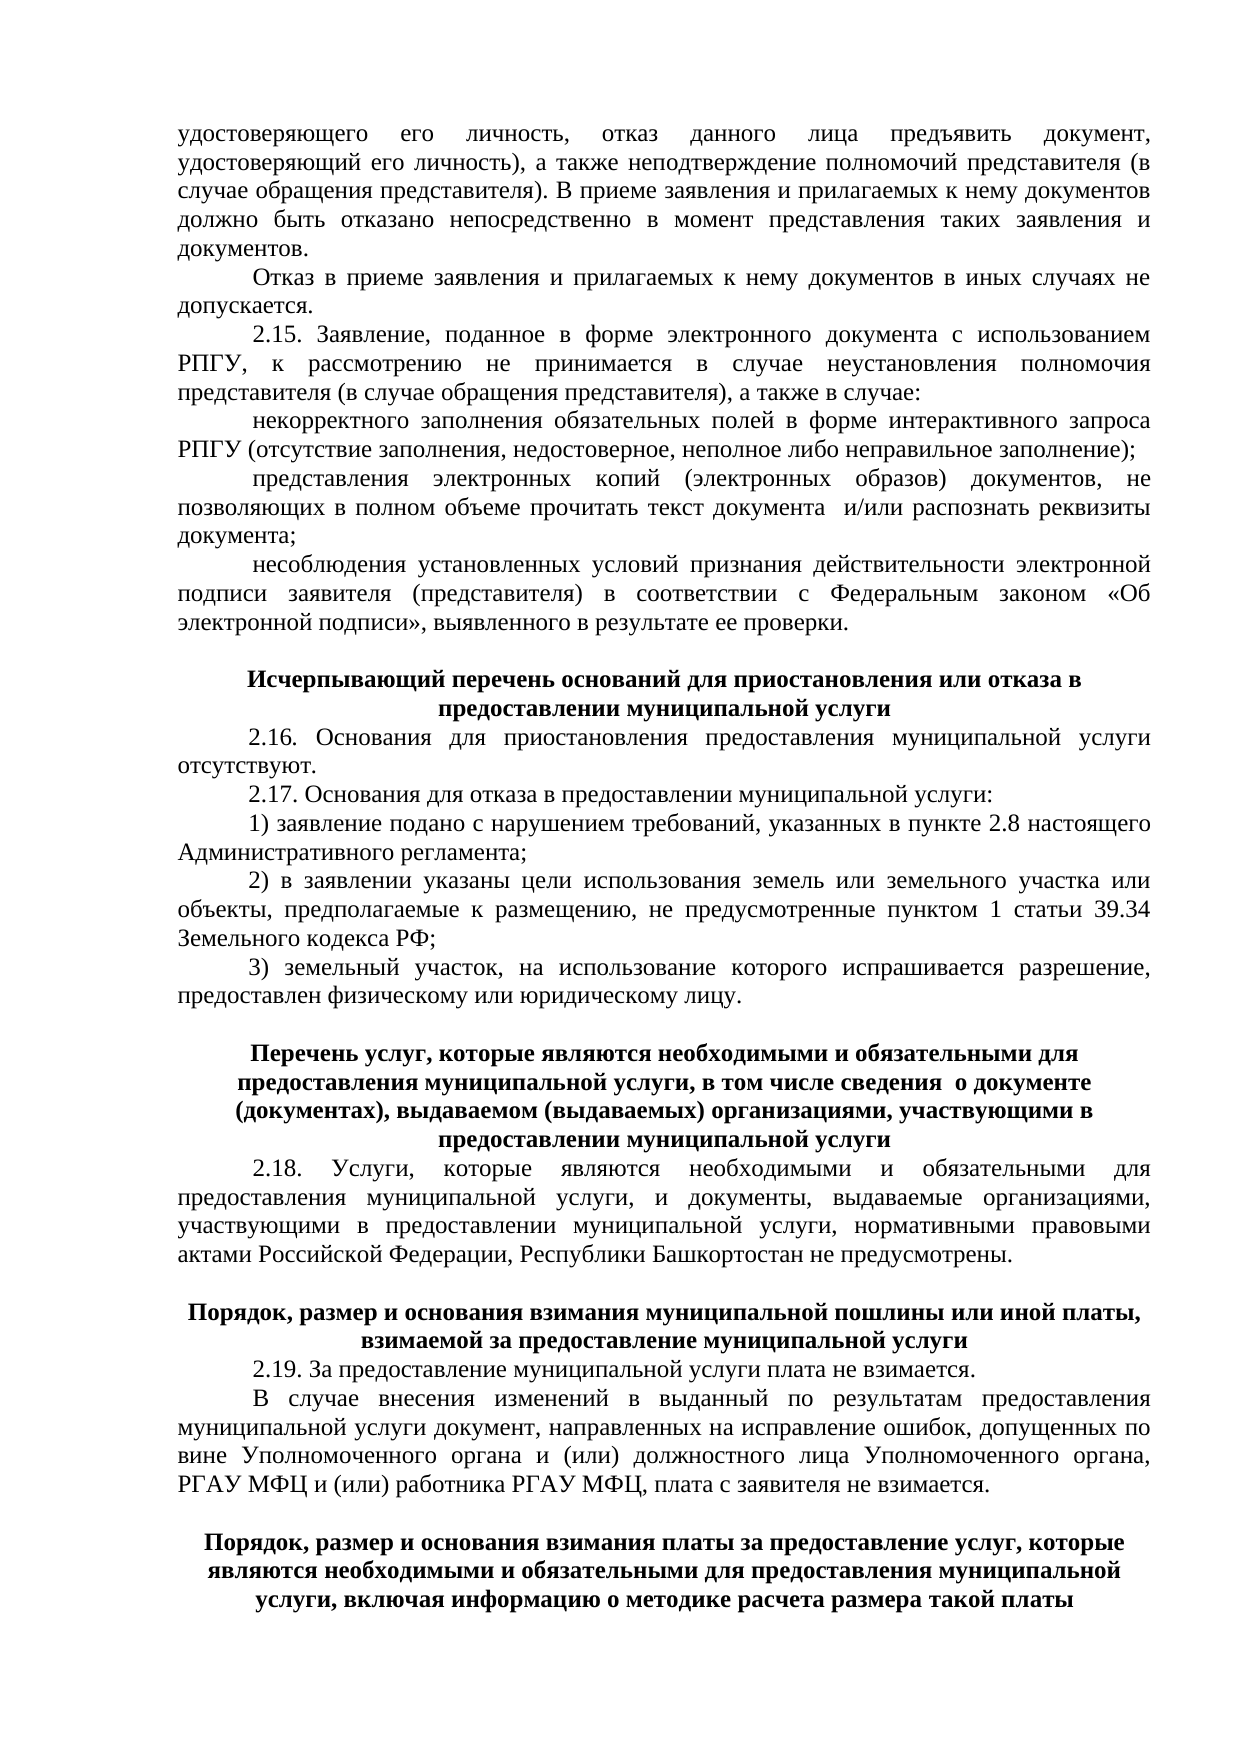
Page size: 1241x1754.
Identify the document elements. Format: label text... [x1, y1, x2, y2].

text 2.19. За предоставление муниципальной услуги плата не взимается. [177, 1354, 1152, 1383]
text 2.18. Услуги, которые являются необходимыми и обязательными для предоставления муниципальной услуги, и документы, выдаваемые организациями, участвующими в предоставлении муниципальной услуги, нормативными правовыми актами Российской Федерации, Республики Башкортостан не предусмотрены. [177, 1153, 1152, 1268]
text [177, 118, 1152, 262]
text В случае внесения изменений в выданный по результатам предоставления муниципальной услуги документ, направленных на исправление ошибок, допущенных по вине Уполномоченного органа и (или) должностного лица Уполномоченного органа, РГАУ МФЦ и (или) работника РГАУ МФЦ, плата с заявителя не взимается. [177, 1383, 1152, 1498]
text несоблюдения установленных условий признания действительности электронной подписи заявителя (представителя) в соответствии с Федеральным законом «Об электронной подписи», выявленного в результате ее проверки. [177, 549, 1152, 636]
text 1) заявление подано с нарушением требований, указанных в пункте 2.8 настоящего Административного регламента; [177, 808, 1152, 866]
text Порядок, размер и основания взимания платы за предоставление услуг, которые являются необходимыми и обязательными для предоставления муниципальной услуги, включая информацию о методике расчета размера такой платы [177, 1527, 1152, 1613]
text Порядок, размер и основания взимания муниципальной пошлины или иной платы, взимаемой за предоставление муниципальной услуги [177, 1297, 1152, 1354]
text 2.15. Заявление, поданное в форме электронного документа с использованием РПГУ, к рассмотрению не принимается в случае неустановления полномочия представителя (в случае обращения представителя), а также в случае: [177, 319, 1152, 406]
text некорректного заполнения обязательных полей в форме интерактивного запроса РПГУ (отсутствие заполнения, недостоверное, неполное либо неправильное заполнение); [177, 406, 1152, 463]
text представления электронных копий (электронных образов) документов, не позволяющих в полном объеме прочитать текст документа и/или распознать реквизиты документа; [177, 463, 1152, 549]
text 3) земельный участок, на использование которого испрашивается разрешение, предоставлен физическому или юридическому лицу. [177, 952, 1152, 1009]
text 2.16. Основания для приостановления предоставления муниципальной услуги отсутствуют. [177, 722, 1152, 779]
text Исчерпывающий перечень оснований для приостановления или отказа в предоставлении муниципальной услуги [177, 664, 1152, 722]
text 2.17. Основания для отказа в предоставлении муниципальной услуги: [177, 779, 1152, 808]
text Перечень услуг, которые являются необходимыми и обязательными для предоставления муниципальной услуги, в том числе сведения о документе (документах), выдаваемом (выдаваемых) организациями, участвующими в предоставлении муниципальной услуги [177, 1038, 1152, 1153]
text Отказ в приеме заявления и прилагаемых к нему документов в иных случаях не допускается. [177, 262, 1152, 319]
text 2) в заявлении указаны цели использования земель или земельного участка или объекты, предполагаемые к размещению, не предусмотренные пунктом 1 статьи 39.34 Земельного кодекса РФ; [177, 866, 1152, 952]
